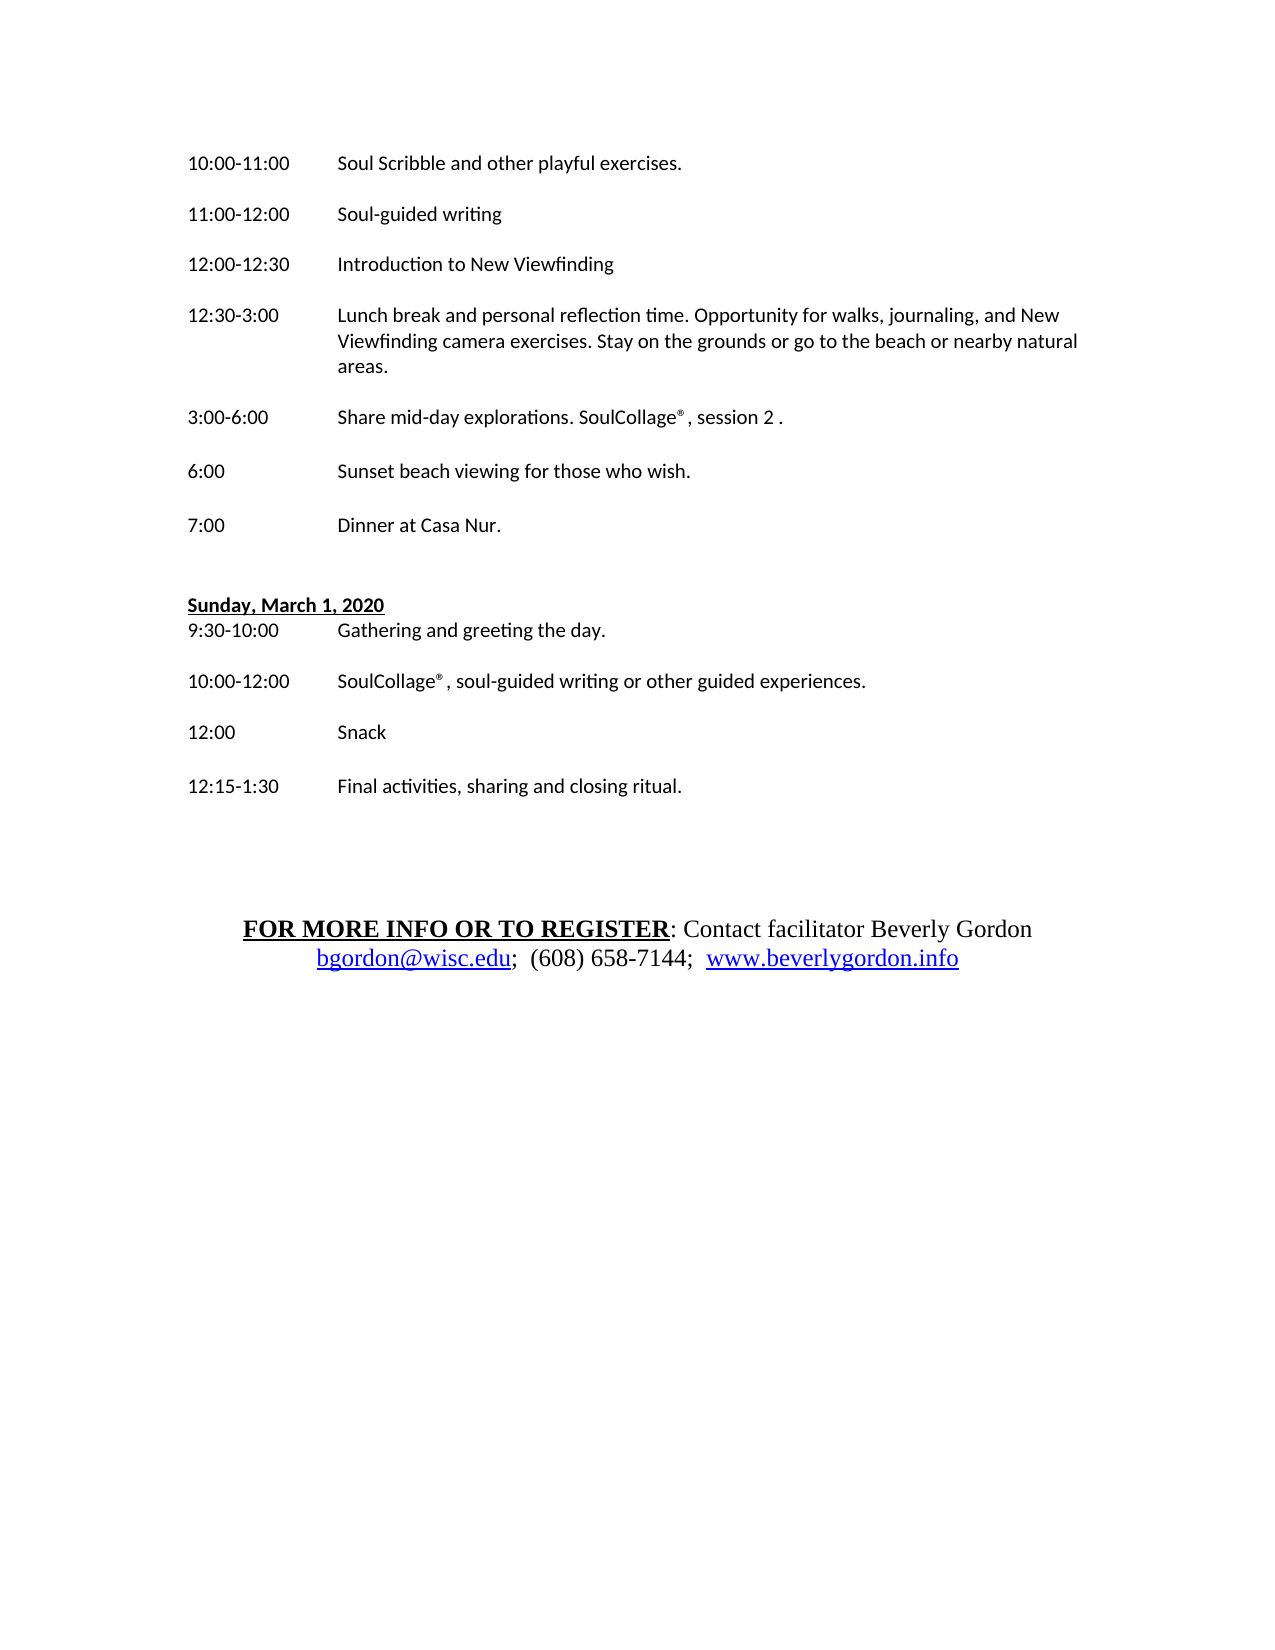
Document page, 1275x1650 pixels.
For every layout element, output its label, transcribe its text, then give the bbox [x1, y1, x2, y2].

text 12:30-3:00 Lunch break and personal reflection time. Opportunity for walks, journaling, and New Viewfinding camera exercises. Stay on the grounds or go to the beach or nearby natural areas. [187, 302, 1087, 379]
text 11:00-12:00 Soul-guided writing [187, 201, 1087, 226]
text 7:00 Dinner at Casa Nur. [187, 512, 1087, 538]
text 12:00 Snack [187, 719, 1087, 744]
text Sunday, March 1, 2020 [187, 592, 1087, 617]
text 3:00-6:00 Share mid-day explorations. SoulCollage®, session 2 . [187, 404, 1087, 429]
text 9:30-10:00 Gathering and greeting the day. [187, 617, 1087, 643]
text bgordon@wisc.edu; (608) 658-7144; www.beverlygordon.info [187, 943, 1087, 972]
text 6:00 Sunset beach viewing for those who wish. [187, 458, 1087, 484]
text 12:15-1:30 Final activities, sharing and closing ritual. [187, 773, 1087, 799]
text FOR MORE INFO OR TO REGISTER: Contact facilitator Beverly Gordon [187, 914, 1087, 943]
text 10:00-11:00 Soul Scribble and other playful exercises. [187, 150, 1087, 175]
text 12:00-12:30 Introduction to New Viewfinding [187, 252, 1087, 277]
text 10:00-12:00 SoulCollage®, soul-guided writing or other guided experiences. [187, 668, 1087, 694]
